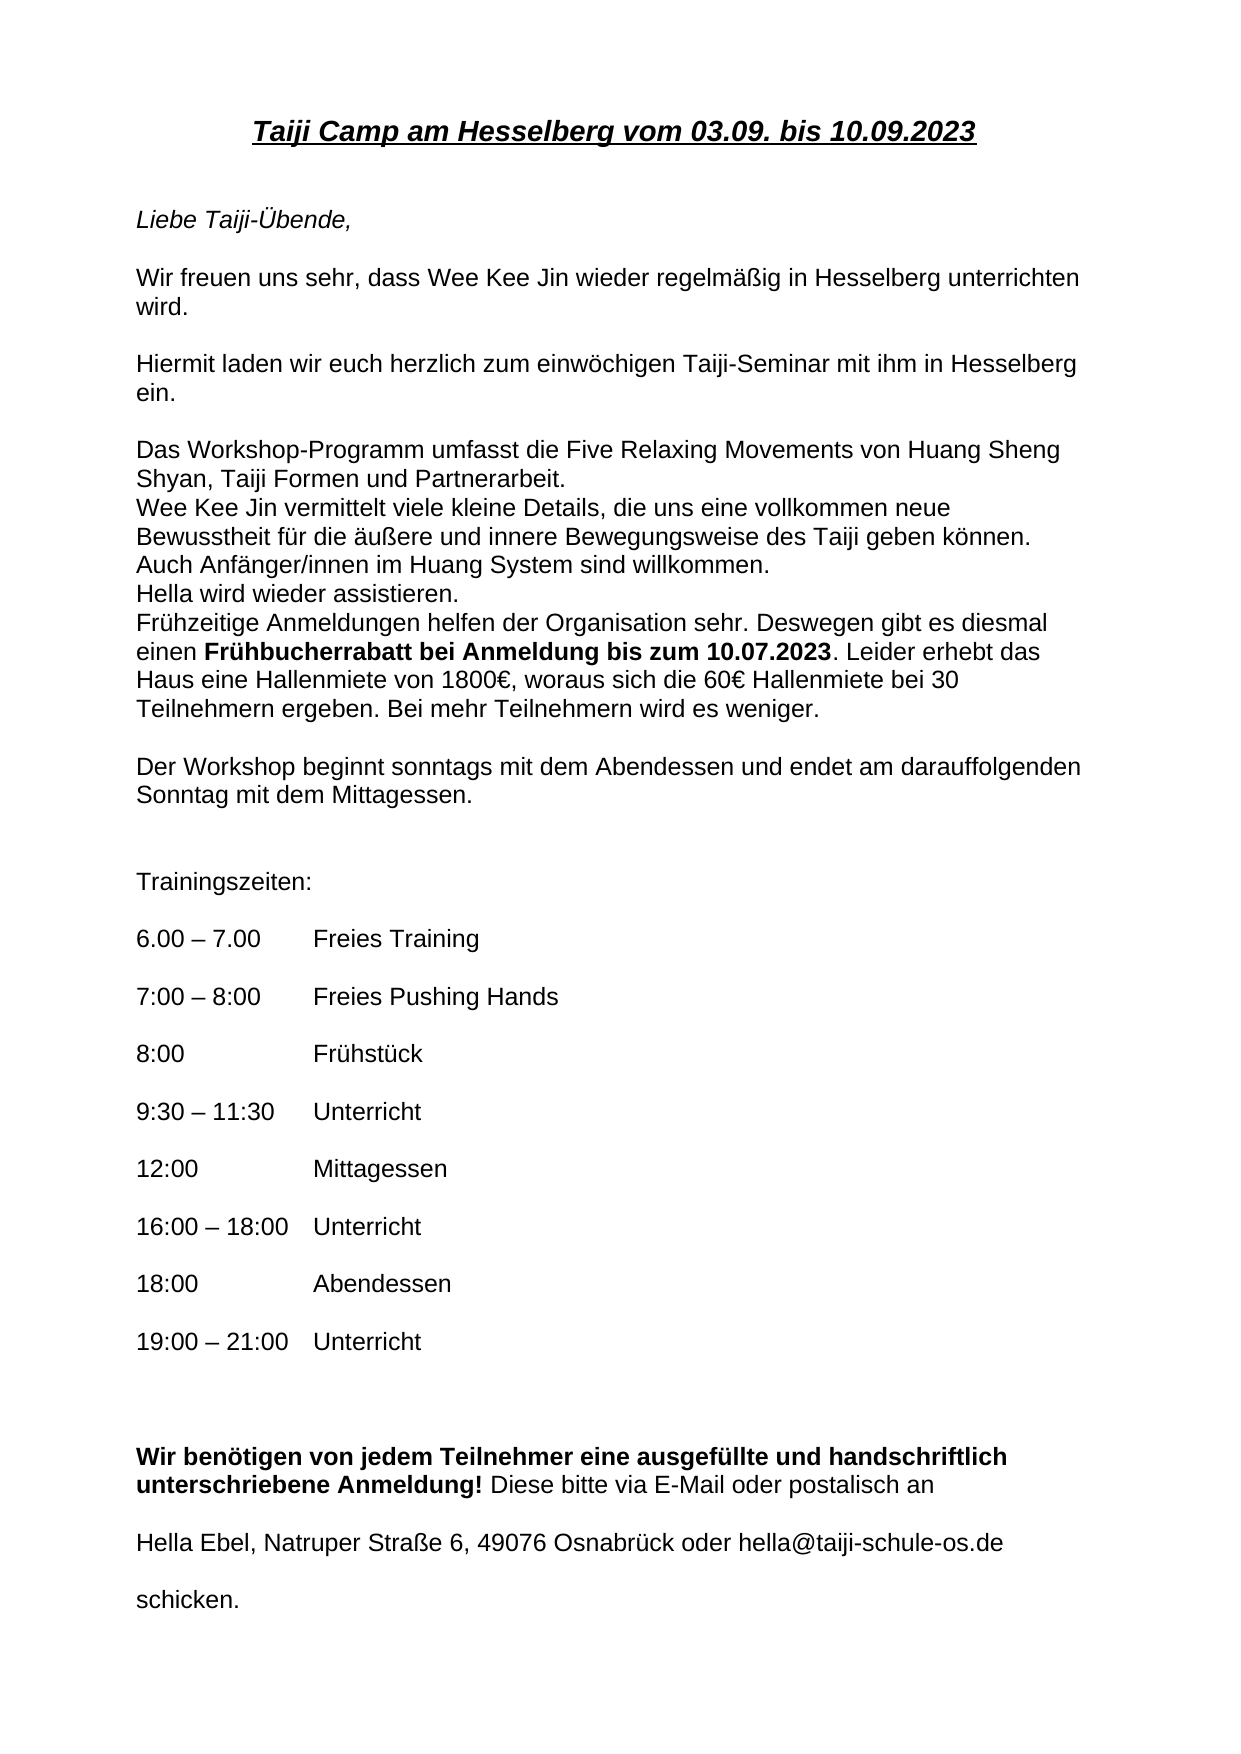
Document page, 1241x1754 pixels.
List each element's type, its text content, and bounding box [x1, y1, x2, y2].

text 6.00 – 7.00 Freies Training [136, 924, 1092, 953]
text Auch Anfänger/innen im Huang System sind willkommen. [136, 550, 1092, 579]
text 8:00 Frühstück [136, 1039, 1092, 1068]
text Liebe Taiji-Übende, [136, 205, 1092, 234]
text 7:00 – 8:00 Freies Pushing Hands [136, 981, 1092, 1010]
text Frühzeitige Anmeldungen helfen der Organisation sehr. Deswegen gibt es diesmal einen Frühbucherrabatt bei Anmeldung bis zum 10.07.2023. Leider erhebt das Haus eine Hallenmiete von 1800€, woraus sich die 60€ Hallenmiete bei 30 Teilnehmern ergeben. Bei mehr Teilnehmern wird es weniger. [136, 608, 1092, 723]
text Wir benötigen von jedem Teilnehmer eine ausgefüllte und handschriftlich unterschriebene Anmeldung! Diese bitte via E-Mail oder postalisch an [136, 1441, 1092, 1499]
text Der Workshop beginnt sonntags mit dem Abendessen und endet am darauffolgenden Sonntag mit dem Mittagessen. [136, 751, 1092, 809]
text Hella Ebel, Natruper Straße 6, 49076 Osnabrück oder hella@taiji-schule-os.de [136, 1528, 1092, 1556]
text 16:00 – 18:00 Unterricht [136, 1211, 1092, 1240]
text 9:30 – 11:30 Unterricht [136, 1096, 1092, 1125]
text 18:00 Abendessen [136, 1269, 1092, 1298]
text Hiermit laden wir euch herzlich zum einwöchigen Taiji-Seminar mit ihm in Hesselberg ein. [136, 349, 1092, 406]
text Wir freuen uns sehr, dass Wee Kee Jin wieder regelmäßig in Hesselberg unterrichten wird. [136, 263, 1092, 320]
text 12:00 Mittagessen [136, 1154, 1092, 1183]
text Taiji Camp am Hesselberg vom 03.09. bis 10.09.2023 [136, 114, 1092, 148]
text schicken. [136, 1585, 1092, 1614]
text Hella wird wieder assistieren. [136, 579, 1092, 608]
text Trainingszeiten: [136, 866, 1092, 895]
text Das Workshop-Programm umfasst die Five Relaxing Movements von Huang Sheng Shyan, Taiji Formen und Partnerarbeit. [136, 435, 1092, 493]
text 19:00 – 21:00 Unterricht [136, 1326, 1092, 1355]
text Wee Kee Jin vermittelt viele kleine Details, die uns eine vollkommen neue Bewusstheit für die äußere und innere Bewegungsweise des Taiji geben können. [136, 493, 1092, 550]
